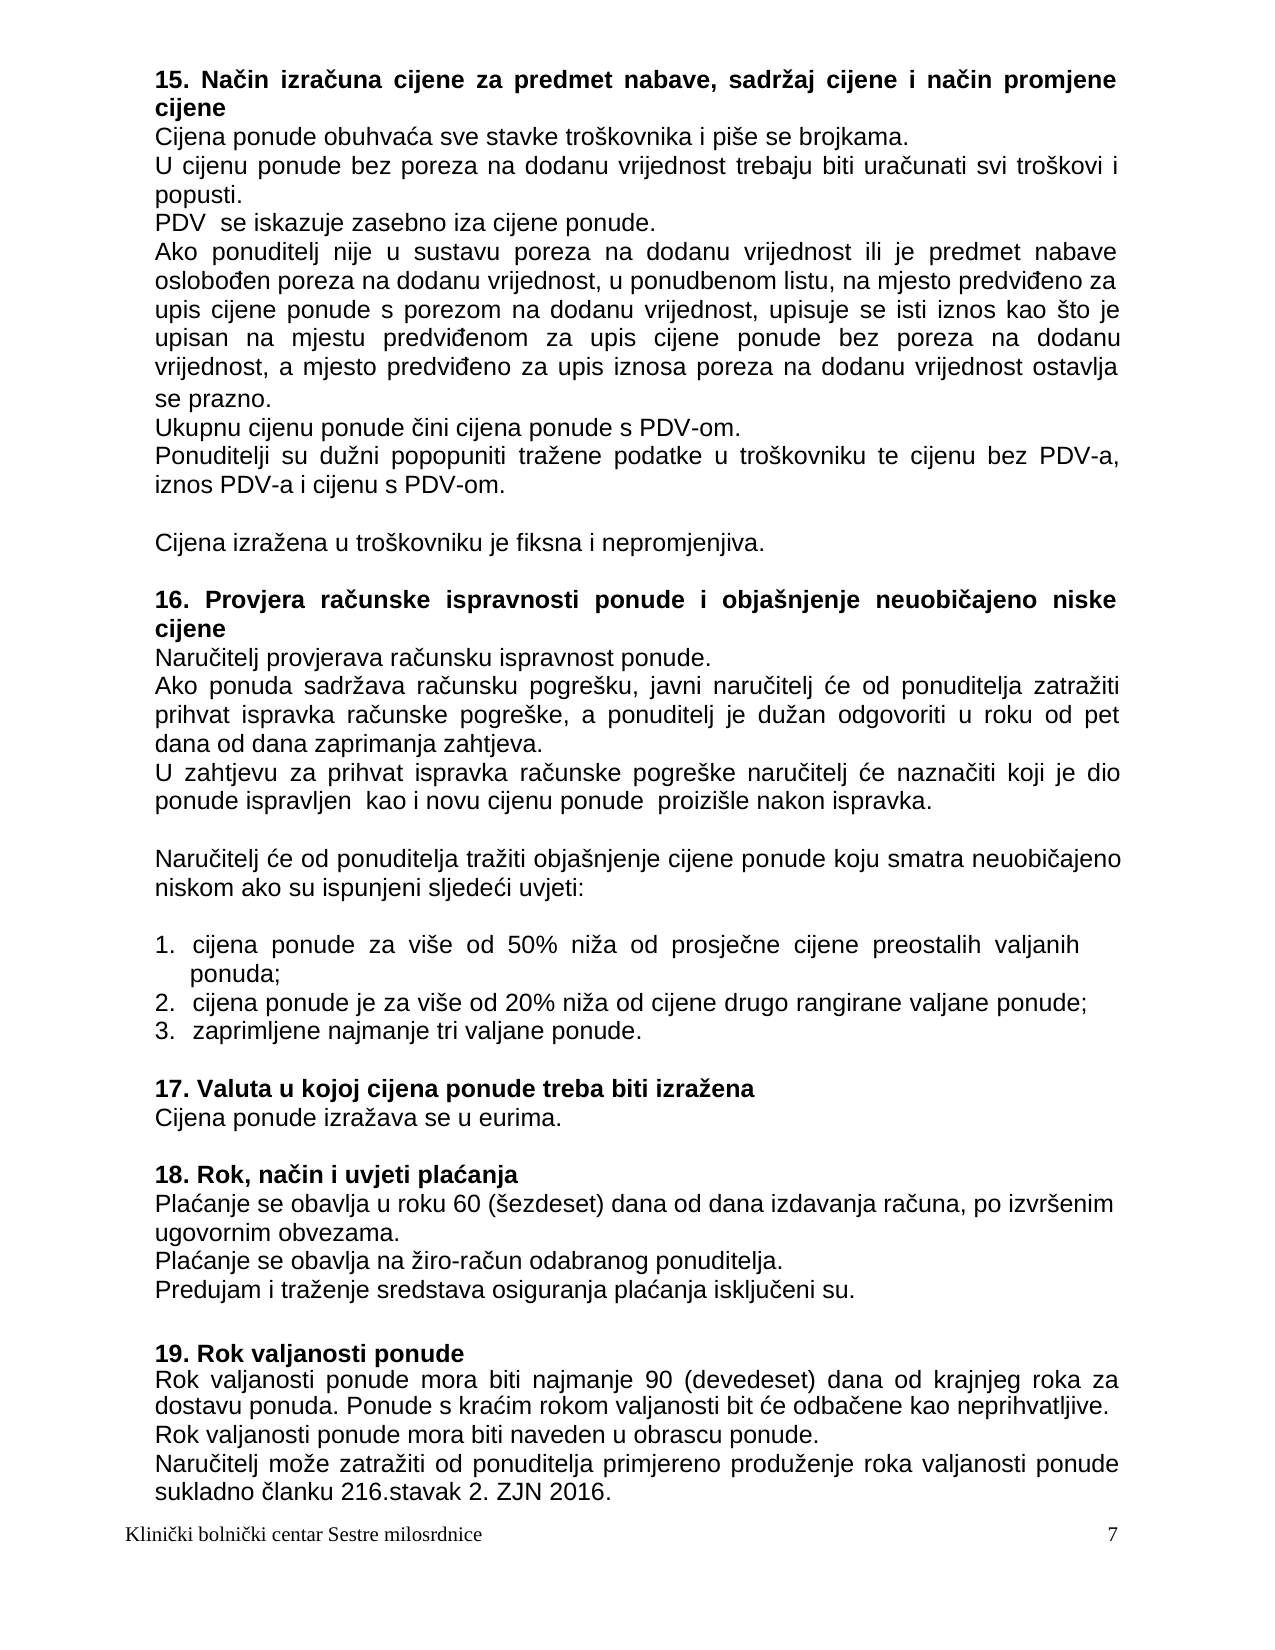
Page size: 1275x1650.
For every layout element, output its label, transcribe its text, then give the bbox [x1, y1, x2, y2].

text Rok valjanosti ponude mora biti naveden u obrascu ponude. [154, 1420, 1121, 1448]
text 1. cijena ponude za više od 50% niža od prosječne cijene preostalih valjanih [154, 930, 1121, 959]
text Ukupnu cijenu ponude čini cijena ponude s PDV-om. [154, 413, 1121, 441]
text Rok valjanosti ponude mora biti najmanje 90 (devedeset) dana od krajnjeg roka za dostavu ponuda. Ponude s kraćim rokom valjanosti bit će odbačene kao neprihvatljive. [154, 1367, 1121, 1420]
text U zahtjevu za prihvat ispravka računske pogreške naručitelj će naznačiti koji je dio ponude ispravljen kao i novu cijenu ponude proizišle nakon ispravka. [154, 758, 1121, 815]
text Naručitelj će od ponuditelja tražiti objašnjenje cijene ponude koju smatra neuobičajeno niskom ako su ispunjeni sljedeći uvjeti: [154, 844, 1121, 901]
text Ako ponuda sadržava računsku pogrešku, javni naručitelj će od ponuditelja zatražiti prihvat ispravka računske pogreške, a ponuditelj je dužan odgovoriti u roku od pet dana od dana zaprimanja zahtjeva. [154, 671, 1121, 758]
text Ako ponuditelj nije u sustavu poreza na dodanu vrijednost ili je predmet nabave [154, 237, 1121, 266]
text Naručitelj može zatražiti od ponuditelja primjereno produženje roka valjanosti ponude sukladno članku 216.stavak 2. ZJN 2016. [154, 1448, 1121, 1506]
text ponuda; [140, 959, 1121, 988]
text 3. zaprimljene najmanje tri valjane ponude. [154, 1016, 1121, 1045]
text Predujam i traženje sredstava osiguranja plaćanja isključeni su. [154, 1275, 1121, 1304]
text 17. Valuta u kojoj cijena ponude treba biti izražena [154, 1074, 1121, 1103]
text cijene [154, 614, 1121, 643]
text 18. Rok, način i uvjeti plaćanja [154, 1160, 1121, 1189]
text se prazno. [154, 384, 1121, 413]
text Cijena ponude izražava se u eurima. [154, 1103, 1121, 1131]
text 2. cijena ponude je za više od 20% niža od cijene drugo rangirane valjane ponude; [154, 988, 1121, 1016]
text popusti. [154, 179, 1121, 208]
text Plaćanje se obavlja na žiro-račun odabranog ponuditelja. [154, 1246, 1121, 1275]
text 15. Način izračuna cijene za predmet nabave, sadržaj cijene i način promjene [154, 64, 1121, 93]
text Plaćanje se obavlja u roku 60 (šezdeset) dana od dana izdavanja računa, po izvršenim ugovornim obvezama. [154, 1189, 1121, 1246]
text 19. Rok valjanosti ponude [154, 1339, 1121, 1367]
text Cijena izražena u troškovniku je fiksna i nepromjenjiva. [154, 528, 1121, 556]
text Naručitelj provjerava računsku ispravnost ponude. [154, 643, 1121, 671]
text Ponuditelji su dužni popopuniti tražene podatke u troškovniku te cijenu bez PDV-a, iznos PDV-a i cijenu s PDV-om. [154, 441, 1121, 499]
text upis cijene ponude s porezom na dodanu vrijednost, upisuje se isti iznos kao što je upisan na mjestu predviđenom za upis cijene ponude bez poreza na dodanu vrijednost, a mjesto predviđeno za upis iznosa poreza na dodanu vrijednost ostavlja [154, 294, 1121, 381]
text U cijenu ponude bez poreza na dodanu vrijednost trebaju biti uračunati svi troškovi i [154, 151, 1121, 179]
text Cijena ponude obuhvaća sve stavke troškovnika i piše se brojkama. [154, 122, 1121, 151]
text cijene [154, 93, 1121, 122]
text oslobođen poreza na dodanu vrijednost, u ponudbenom listu, na mjesto predviđeno za [154, 266, 1121, 294]
text 16. Provjera računske ispravnosti ponude i objašnjenje neuobičajeno niske [154, 585, 1121, 614]
text PDV se iskazuje zasebno iza cijene ponude. [154, 208, 1121, 237]
